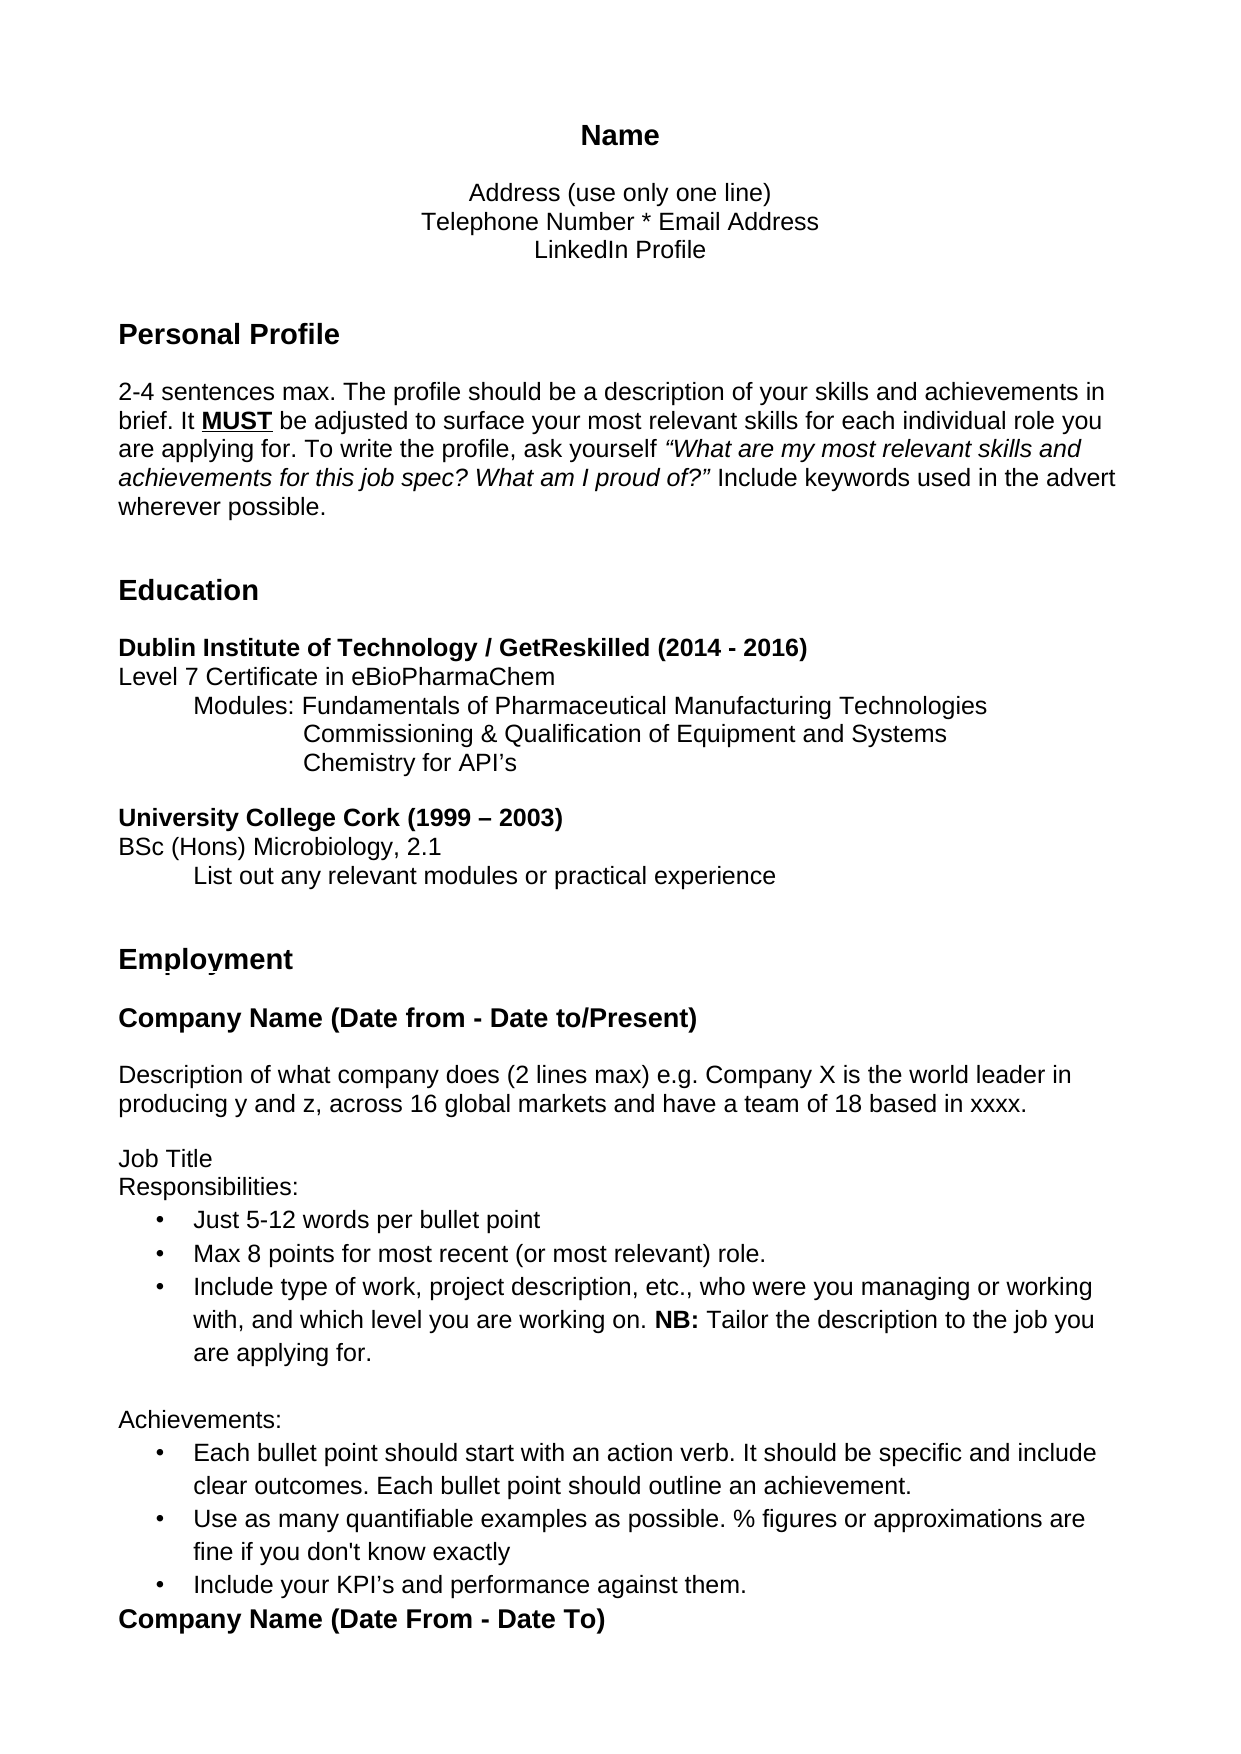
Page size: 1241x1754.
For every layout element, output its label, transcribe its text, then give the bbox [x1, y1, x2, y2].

text Job Title [118, 1144, 1122, 1172]
text Modules: Fundamentals of Pharmaceutical Manufacturing Technologies [118, 691, 1122, 719]
text University College Cork (1999 – 2003) [118, 803, 1122, 832]
text Description of what company does (2 lines max) e.g. Company X is the world leader in producing y and z, across 16 global markets and have a team of 18 based in xxxx. [118, 1060, 1122, 1117]
text Education [118, 573, 1122, 607]
text Commissioning & Qualification of Equipment and Systems [118, 719, 1122, 748]
list Each bullet point should start with an action verb. It should be specific and include clear outcomes. Each bullet point should outline an achievement. [156, 1438, 1122, 1500]
text Address (use only one line) [118, 178, 1122, 207]
text 2-4 sentences max. The profile should be a description of your skills and achievements in brief. It MUST be adjusted to surface your most relevant skills for each individual role you are applying for. To write the profile, ask yourself “What are my most relevant skills and achievements for this job spec? What am I proud of?” Include keywords used in the advert wherever possible. [118, 377, 1122, 521]
text Personal Profile [118, 317, 1122, 351]
text Level 7 Certificate in eBioPharmaChem [118, 662, 1122, 691]
text Chemistry for API’s [118, 748, 1122, 777]
text Name [118, 118, 1122, 152]
text List out any relevant modules or practical experience [118, 861, 1122, 889]
text Dublin Institute of Technology / GetReskilled (2014 - 2016) [118, 633, 1122, 662]
text Company Name (Date From - Date To) [118, 1603, 1122, 1635]
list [156, 1504, 1122, 1566]
text LinkedIn Profile [118, 236, 1122, 264]
text Telephone Number * Email Address [118, 207, 1122, 236]
text Company Name (Date from - Date to/Present) [118, 1002, 1122, 1033]
list Max 8 points for most recent (or most relevant) role. [156, 1238, 1122, 1267]
list Just 5-12 words per bullet point [156, 1205, 1122, 1234]
text Achievements: [118, 1405, 1122, 1434]
text BSc (Hons) Microbiology, 2.1 [118, 832, 1122, 861]
list Include type of work, project description, etc., who were you managing or working with, and which level you are working on. NB: Tailor the description to the job you are applying for. [156, 1272, 1122, 1367]
text Responsibilities: [118, 1172, 1122, 1201]
list Include your KPI’s and performance against them. [156, 1570, 1122, 1599]
text Employment [118, 942, 1122, 976]
